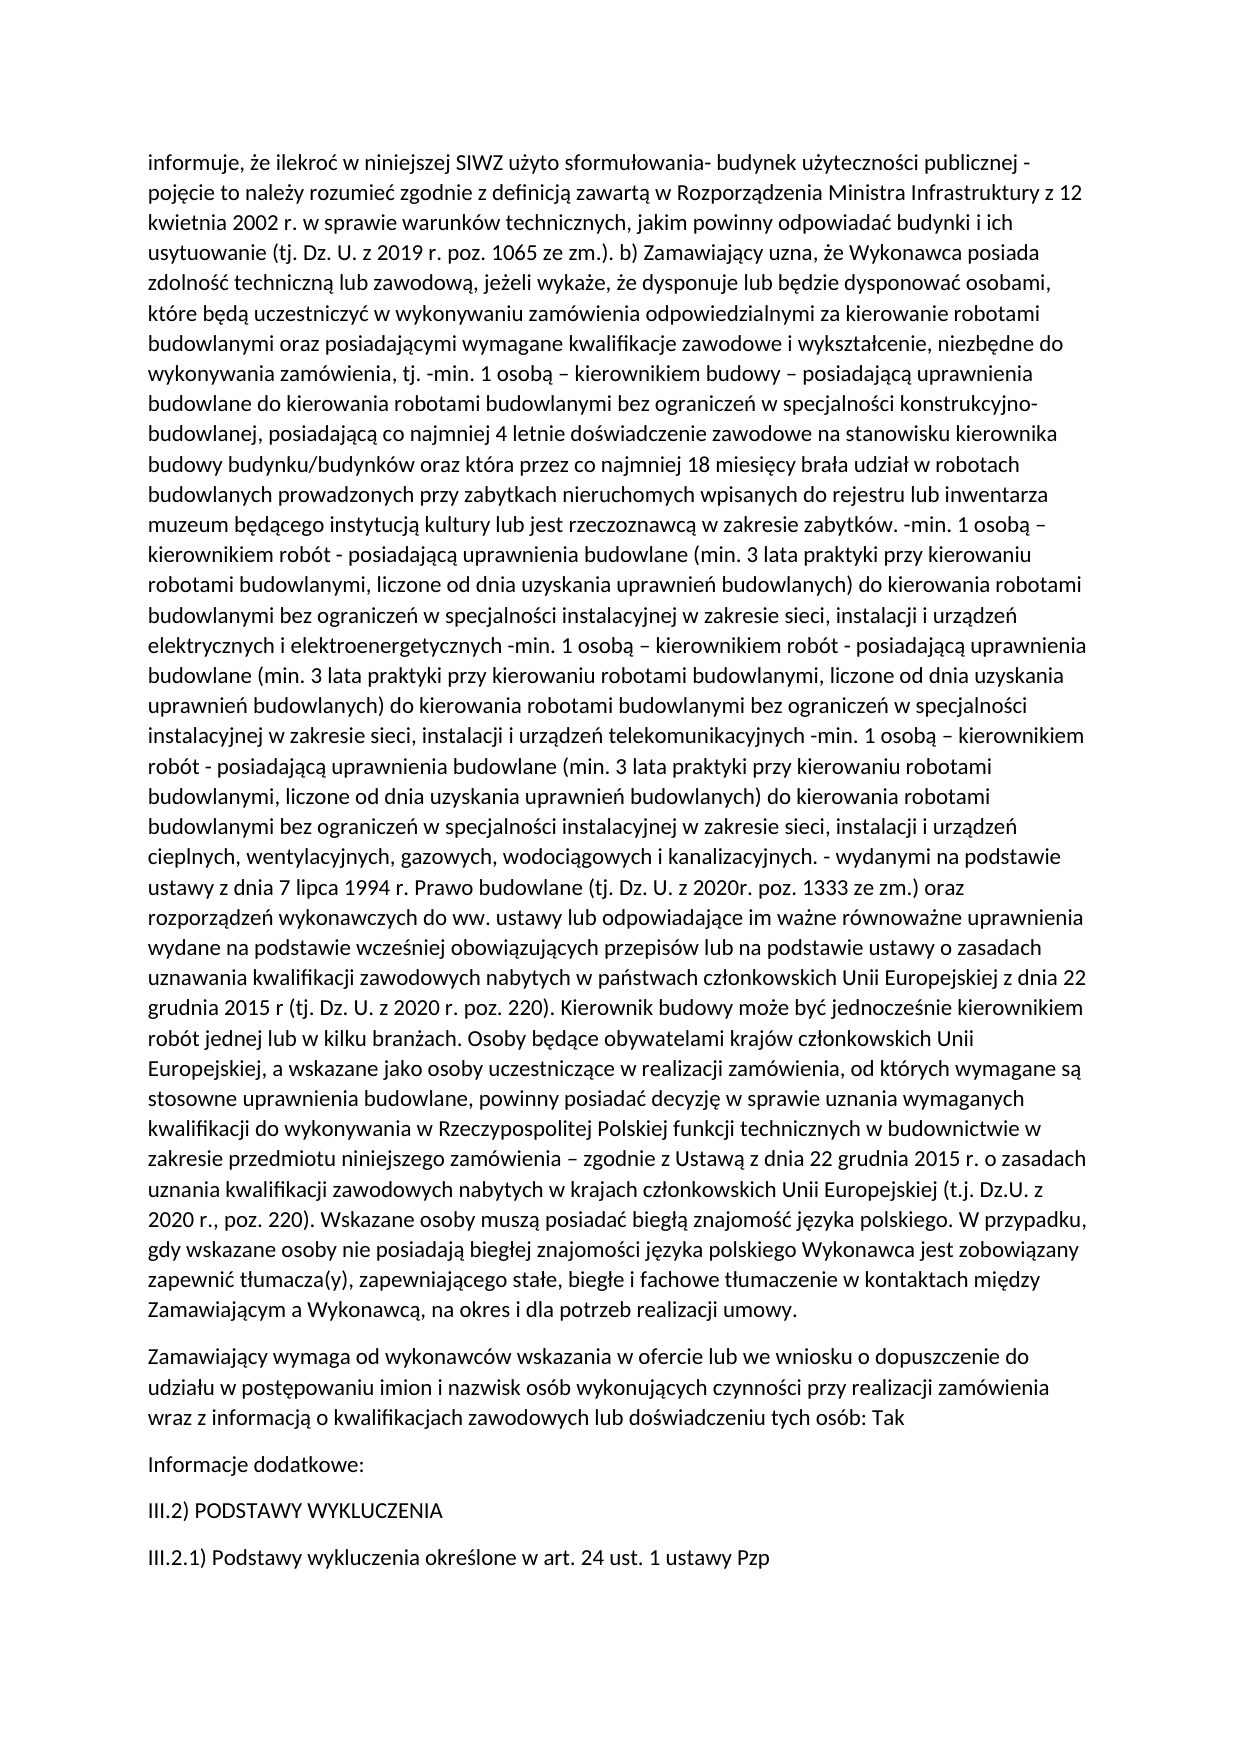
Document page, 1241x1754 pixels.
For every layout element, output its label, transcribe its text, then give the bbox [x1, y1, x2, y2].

text Zamawiający wymaga od wykonawców wskazania w ofercie lub we wniosku o dopuszczenie do udziału w postępowaniu imion i nazwisk osób wykonujących czynności przy realizacji zamówienia wraz z informacją o kwalifikacjach zawodowych lub doświadczeniu tych osób: Tak [148, 1342, 1093, 1431]
text Informacje dodatkowe: [148, 1450, 1093, 1478]
text III.2.1) Podstawy wykluczenia określone w art. 24 ust. 1 ustawy Pzp [148, 1543, 1093, 1571]
text III.2) PODSTAWY WYKLUCZENIA [148, 1497, 1093, 1524]
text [148, 148, 1093, 1323]
